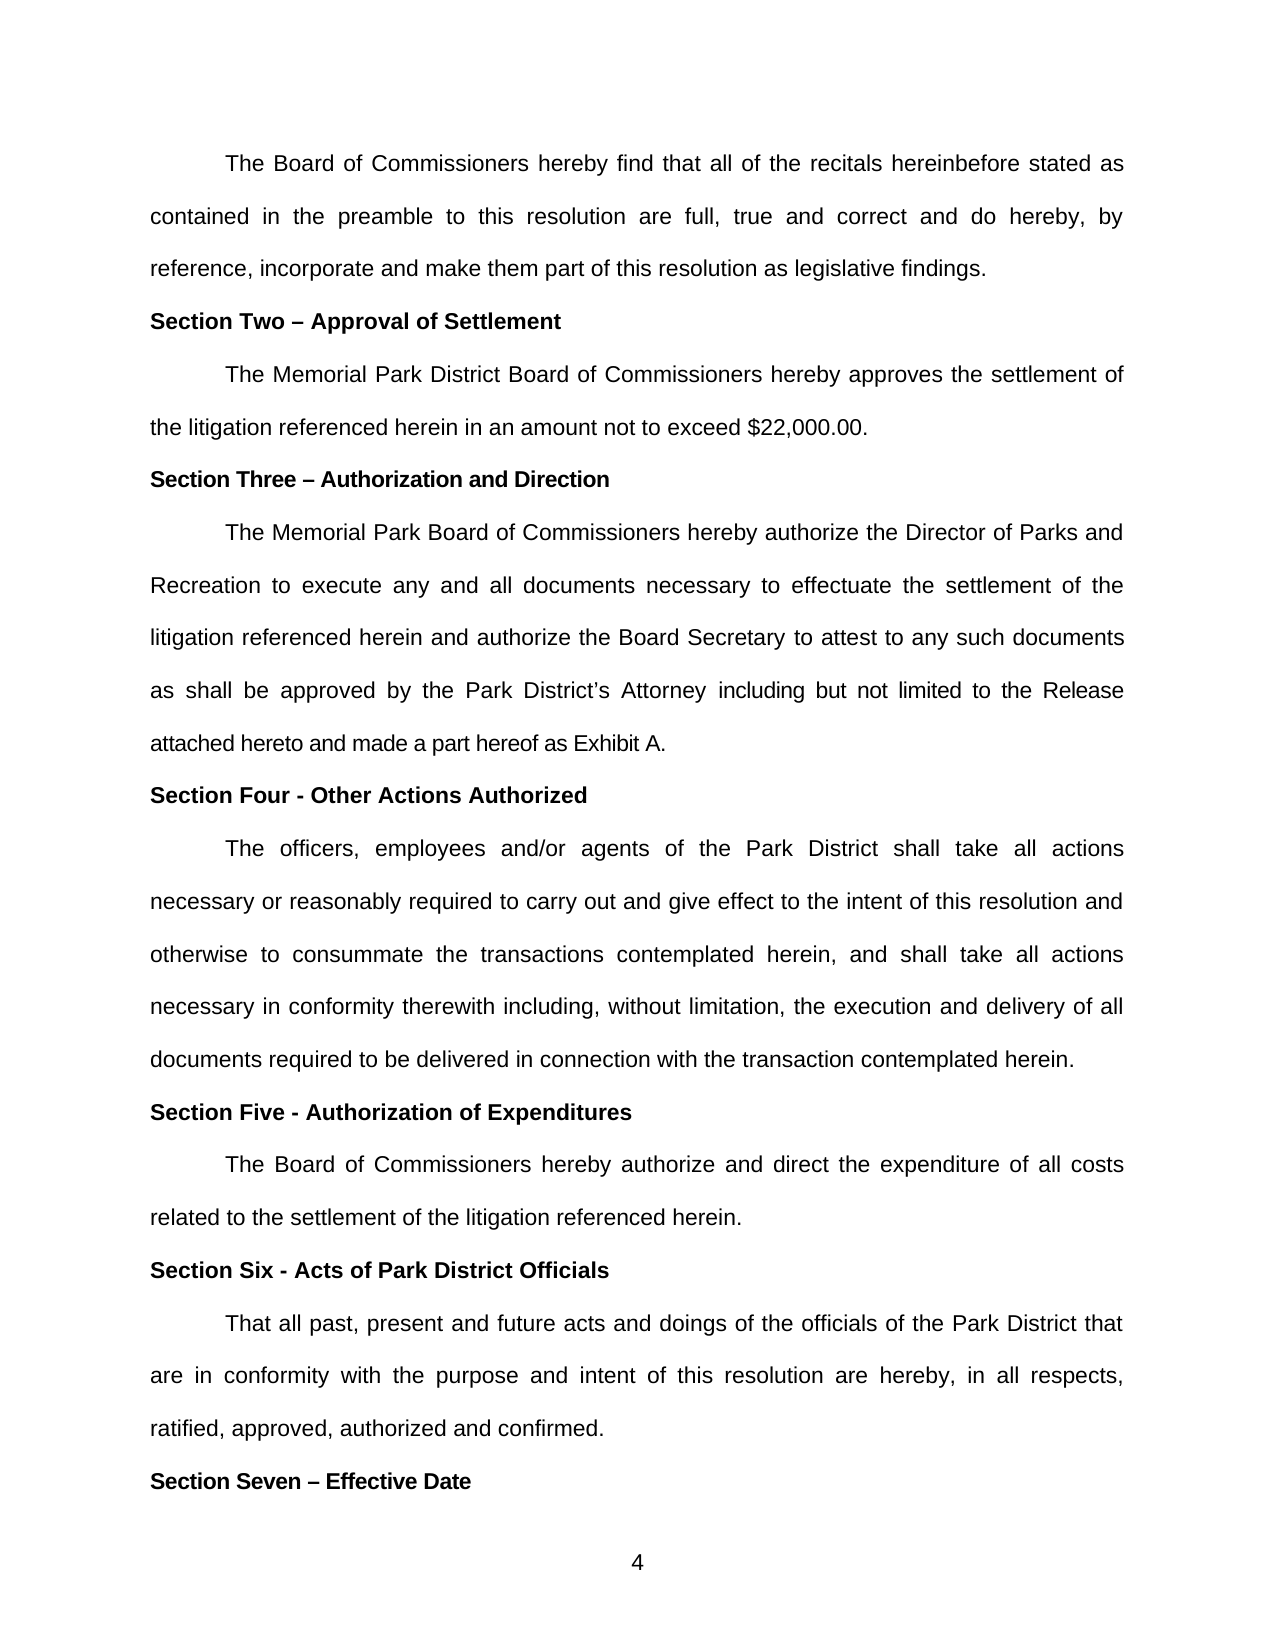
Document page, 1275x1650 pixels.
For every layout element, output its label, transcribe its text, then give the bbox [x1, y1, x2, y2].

text The Board of Commissioners hereby find that all of the recitals hereinbefore stated as contained in the preamble to this resolution are full, true and correct and do hereby, by reference, incorporate and make them part of this resolution as legislative findings. [150, 150, 1125, 282]
text Section Five - Authorization of Expenditures [150, 1099, 1125, 1125]
text The officers, employees and/or agents of the Park District shall take all actions necessary or reasonably required to carry out and give effect to the intent of this resolution and otherwise to consummate the transactions contemplated herein, and shall take all actions necessary in conformity therewith including, without limitation, the execution and delivery of all documents required to be delivered in connection with the transaction contemplated herein. [150, 835, 1125, 1072]
text Section Two – Approval of Settlement [150, 308, 1125, 334]
text Section Six - Acts of Park District Officials [150, 1257, 1125, 1283]
text The Board of Commissioners hereby authorize and direct the expenditure of all costs related to the settlement of the litigation referenced herein. [150, 1151, 1125, 1231]
text The Memorial Park Board of Commissioners hereby authorize the Director of Parks and Recreation to execute any and all documents necessary to effectuate the settlement of the litigation referenced herein and authorize the Board Secretary to attest to any such documents as shall be approved by the Park District’s Attorney including but not limited to the Release attached hereto and made a part hereof as Exhibit A. [150, 519, 1125, 756]
text That all past, present and future acts and doings of the officials of the Park District that are in conformity with the purpose and intent of this resolution are hereby, in all respects, ratified, approved, authorized and confirmed. [150, 1309, 1125, 1441]
text Section Four - Other Actions Authorized [150, 782, 1125, 809]
text Section Seven – Effective Date [150, 1468, 1125, 1494]
text Section Three – Authorization and Direction [150, 466, 1125, 493]
text The Memorial Park District Board of Commissioners hereby approves the settlement of the litigation referenced herein in an amount not to exceed $22,000.00. [150, 361, 1125, 440]
